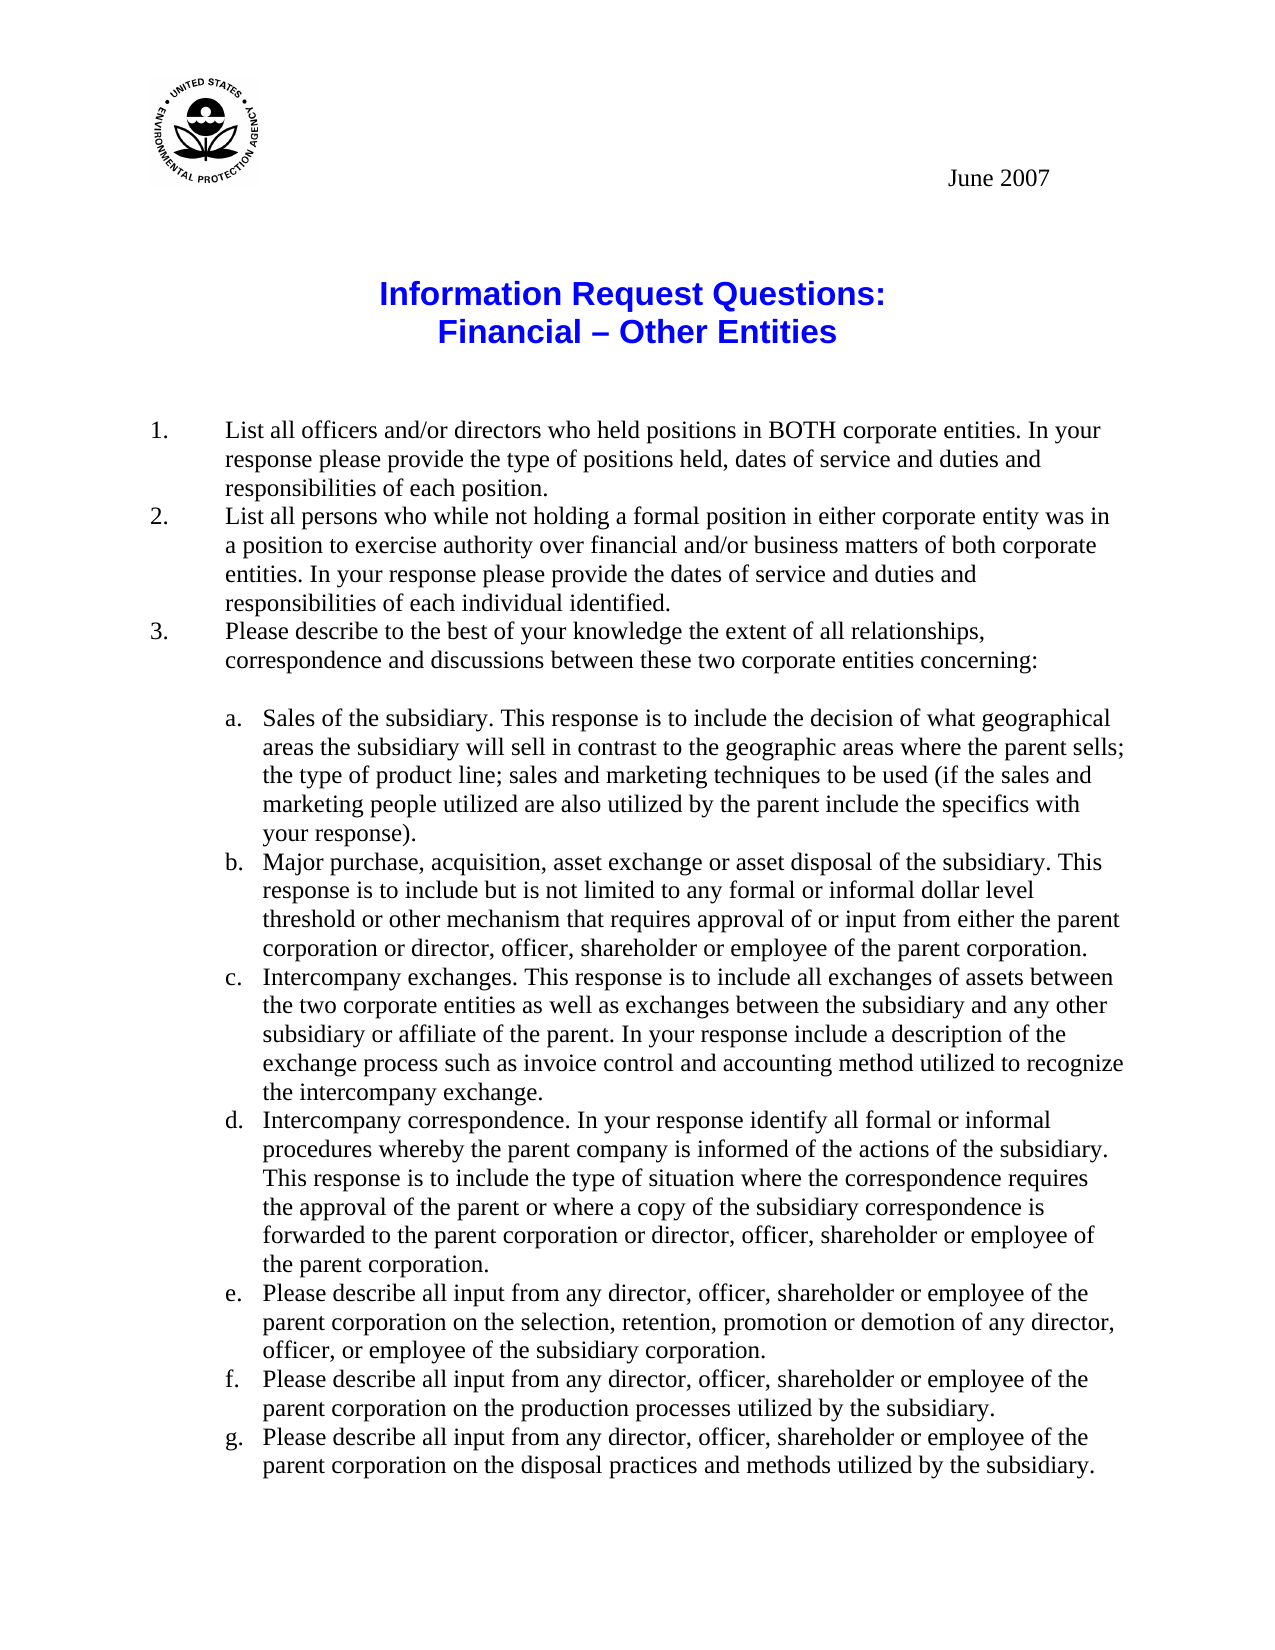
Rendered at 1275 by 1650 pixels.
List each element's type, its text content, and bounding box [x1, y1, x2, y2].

list Sales of the subsidiary. This response is to include the decision of what geographical areas the subsidiary will sell in contrast to the geographic areas where the parent sells; the type of product line; sales and marketing techniques to be used (if the sales and marketing people utilized are also utilized by the parent include the specifics with your response). [225, 703, 1125, 847]
list Intercompany exchanges. This response is to include all exchanges of assets between the two corporate entities as well as exchanges between the subsidiary and any other subsidiary or affiliate of the parent. In your response include a description of the exchange process such as invoice control and accounting method utilized to recognize the intercompany exchange. [225, 962, 1125, 1106]
list Please describe to the best of your knowledge the extent of all relationships, correspondence and discussions between these two corporate entities concerning: [150, 616, 1125, 674]
list Please describe all input from any director, officer, shareholder or employee of the parent corporation on the selection, retention, promotion or demotion of any director, officer, or employee of the subsidiary corporation. [225, 1278, 1125, 1364]
list List all officers and/or directors who held positions in BOTH corporate entities. In your response please provide the type of positions held, dates of service and duties and responsibilities of each position. [150, 415, 1125, 501]
subtitle Information Request Questions: Financial – Other Entities [150, 274, 1125, 351]
list Major purchase, acquisition, asset exchange or asset disposal of the subsidiary. This response is to include but is not limited to any formal or informal dollar level threshold or other mechanism that requires approval of or input from either the parent corporation or director, officer, shareholder or employee of the parent corporation. [225, 847, 1125, 962]
list Intercompany correspondence. In your response identify all formal or informal procedures whereby the parent company is informed of the actions of the subsidiary. This response is to include the type of situation where the correspondence requires the approval of the parent or where a copy of the subsidiary correspondence is forwarded to the parent corporation or director, officer, shareholder or employee of the parent corporation. [225, 1106, 1125, 1278]
list Please describe all input from any director, officer, shareholder or employee of the parent corporation on the production processes utilized by the subsidiary. [225, 1364, 1125, 1422]
list Please describe all input from any director, officer, shareholder or employee of the parent corporation on the disposal practices and methods utilized by the subsidiary. [225, 1422, 1125, 1479]
list List all persons who while not holding a formal position in either corporate entity was in a position to exercise authority over financial and/or business matters of both corporate entities. In your response please provide the dates of service and duties and responsibilities of each individual identified. [150, 501, 1125, 616]
picture [150, 75, 262, 187]
